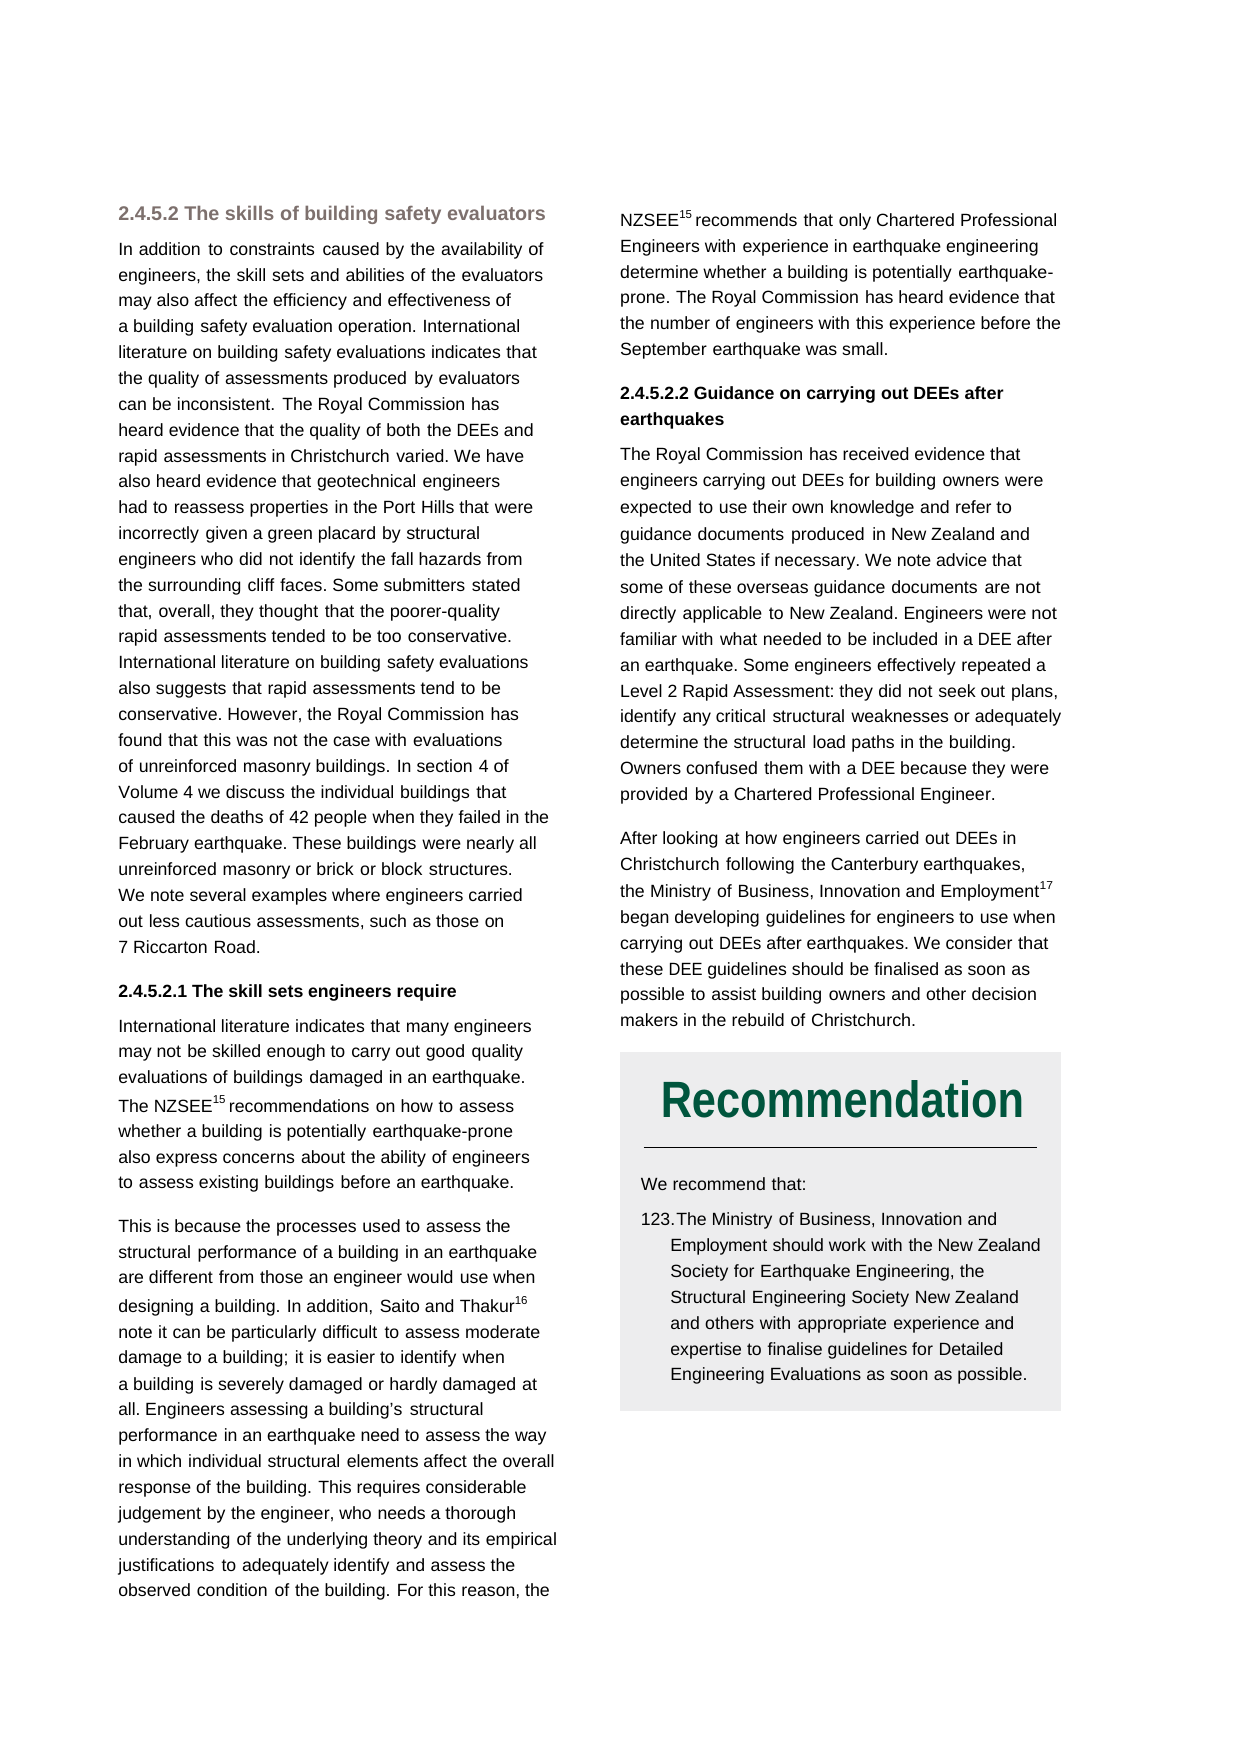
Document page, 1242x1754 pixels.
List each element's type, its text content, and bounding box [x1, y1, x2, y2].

text After looking at how engineers carried out DEEs in [620, 827, 1077, 848]
text a building is severely damaged or hardly damaged at all. Engineers assessing a building’s structural performance in an earthquake need to assess the way in which individual structural elements affect the overall response of the building. This requires considerable judgement by the engineer, who needs a thorough [118, 1373, 560, 1523]
text 2.4.5.2 The skills of building safety evaluators [118, 202, 561, 224]
text 7 Riccarton Road. [118, 937, 561, 957]
text International literature indicates that many engineers may not be skilled enough to carry out good quality evaluations of buildings damaged in an earthquake. The NZSEE15 recommendations on how to assess whether a building is potentially earthquake-prone also express concerns about the ability of engineers to assess existing buildings before an earthquake. [118, 1015, 537, 1193]
text of unreinforced masonry buildings. In section 4 of Volume 4 we discuss the individual buildings that caused the deaths of 42 people when they failed in the February earthquake. These buildings were nearly all unreinforced masonry or brick or block structures. [118, 756, 556, 879]
text a building safety evaluation operation. International literature on building safety evaluations indicates that the quality of assessments produced by evaluators can be inconsistent. The Royal Commission has heard evidence that the quality of both the DEEs and rapid assessments in Christchurch varied. We have also heard evidence that geotechnical engineers [118, 316, 543, 492]
text This is because the processes used to assess the structural performance of a building in an earthquake are different from those an engineer would use when designing a building. In addition, Saito and Thakur16 note it can be particularly difficult to assess moderate damage to a building; it is easier to identify when [118, 1216, 547, 1368]
text understanding of the underlying theory and its empirical justifications to adequately identify and assess the observed condition of the building. For this reason, the [118, 1528, 564, 1601]
text directly applicable to New Zealand. Engineers were not [620, 603, 1077, 623]
text the Ministry of Business, Innovation and Employment17 began developing guidelines for engineers to use when carrying out DEEs after earthquakes. We consider that these DEE guidelines should be finalised as soon as possible to assist building owners and other decision makers in the rebuild of Christchurch. [620, 878, 1063, 1030]
text The Royal Commission has received evidence that engineers carrying out DEEs for building owners were expected to use their own knowledge and refer to guidance documents produced in New Zealand and the United States if necessary. We note advice that some of these overseas guidance documents are not [620, 443, 1050, 597]
text We recommend that: [641, 1174, 1077, 1194]
text In addition to constraints caused by the availability of engineers, the skill sets and abilities of the evaluators may also affect the efficiency and effectiveness of [118, 238, 544, 311]
text Christchurch following the Canterbury earthquakes, [620, 853, 1077, 874]
text had to reassess properties in the Port Hills that were incorrectly given a green placard by structural engineers who did not identify the fall hazards from the surrounding cliff faces. Some submitters stated that, overall, they thought that the poorer-quality rapid assessments tended to be too conservative. International literature on building safety evaluations also suggests that rapid assessments tend to be conservative. However, the Royal Commission has found that this was not the case with evaluations [118, 497, 534, 750]
text Recommendation [651, 1070, 1034, 1128]
text 2.4.5.2.1 The skill sets engineers require [118, 980, 561, 1001]
text We note several examples where engineers carried out less cautious assessments, such as those on [118, 885, 524, 931]
text 2.4.5.2.2 Guidance on carrying out DEEs after earthquakes [620, 383, 1008, 429]
text NZSEE15 recommends that only Chartered Professional Engineers with experience in earthquake engineering determine whether a building is potentially earthquake- prone. The Royal Commission has heard evidence that the number of engineers with this experience before the September earthquake was small. [620, 207, 1067, 359]
text 123.The Ministry of Business, Innovation and Employment should work with the New Zealand Society for Earthquake Engineering, the Structural Engineering Society New Zealand and others with appropriate experience and expertise to finalise guidelines for Detailed Engineering Evaluations as soon as possible. [641, 1209, 1047, 1384]
text familiar with what needed to be included in a DEE after an earthquake. Some engineers effectively repeated a Level 2 Rapid Assessment: they did not seek out plans, identify any critical structural weaknesses or adequately determine the structural load paths in the building. Owners confused them with a DEE because they were provided by a Chartered Professional Engineer. [620, 629, 1068, 804]
